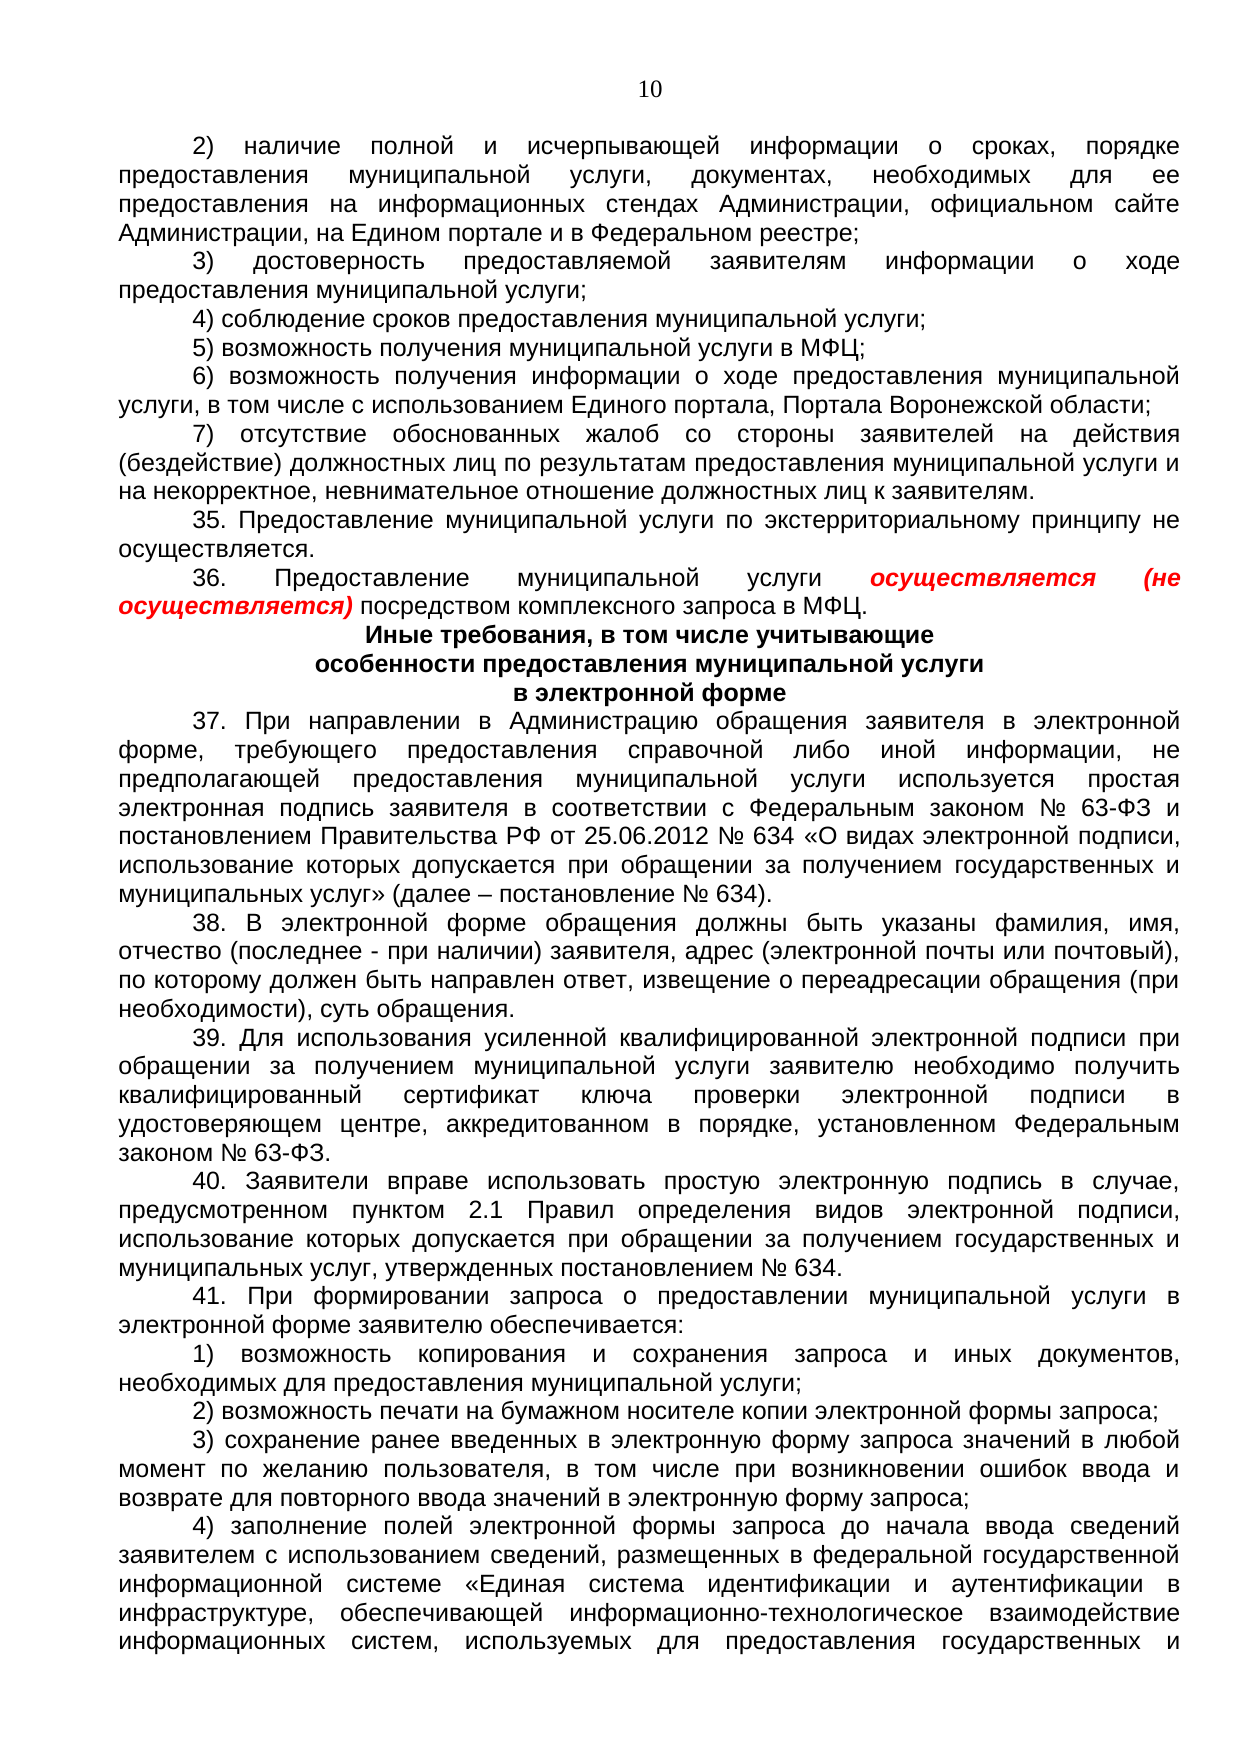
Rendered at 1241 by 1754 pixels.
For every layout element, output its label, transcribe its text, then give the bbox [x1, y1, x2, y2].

text 7) отсутствие обоснованных жалоб со стороны заявителей на действия (бездействие) должностных лиц по результатам предоставления муниципальной услуги и на некорректное, невнимательное отношение должностных лиц к заявителям. [118, 419, 1181, 505]
text 3) сохранение ранее введенных в электронную форму запроса значений в любой момент по желанию пользователя, в том числе при возникновении ошибок ввода и возврате для повторного ввода значений в электронную форму запроса; [118, 1425, 1181, 1511]
text 3) достоверность предоставляемой заявителям информации о ходе предоставления муниципальной услуги; [118, 246, 1181, 304]
text 2) возможность печати на бумажном носителе копии электронной формы запроса; [118, 1396, 1181, 1425]
text 35. Предоставление муниципальной услуги по экстерриториальному принципу не осуществляется. [118, 505, 1181, 563]
text 6) возможность получения информации о ходе предоставления муниципальной услуги, в том числе с использованием Единого портала, Портала Воронежской области; [118, 361, 1181, 419]
text 38. В электронной форме обращения должны быть указаны фамилия, имя, отчество (последнее - при наличии) заявителя, адрес (электронной почты или почтовый), по которому должен быть направлен ответ, извещение о переадресации обращения (при необходимости), суть обращения. [118, 908, 1181, 1023]
text 5) возможность получения муниципальной услуги в МФЦ; [118, 333, 1181, 361]
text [118, 1511, 1181, 1655]
title особенности предоставления муниципальной услуги [118, 649, 1181, 678]
text 36. Предоставление муниципальной услуги осуществляется (не осуществляется) посредством комплексного запроса в МФЦ. [118, 563, 1181, 620]
text 39. Для использования усиленной квалифицированной электронной подписи при обращении за получением муниципальной услуги заявителю необходимо получить квалифицированный сертификат ключа проверки электронной подписи в удостоверяющем центре, аккредитованном в порядке, установленном Федеральным законом № 63-ФЗ. [118, 1023, 1181, 1166]
text 2) наличие полной и исчерпывающей информации о сроках, порядке предоставления муниципальной услуги, документах, необходимых для ее предоставления на информационных стендах Администрации, официальном сайте Администрации, на Едином портале и в Федеральном реестре; [118, 131, 1181, 246]
text 37. При направлении в Администрацию обращения заявителя в электронной форме, требующего предоставления справочной либо иной информации, не предполагающей предоставления муниципальной услуги используется простая электронная подпись заявителя в соответствии с Федеральным законом № 63-ФЗ и постановлением Правительства РФ от 25.06.2012 № 634 «О видах электронной подписи, использование которых допускается при обращении за получением государственных и муниципальных услуг» (далее – постановление № 634). [118, 706, 1181, 908]
text 41. При формировании запроса о предоставлении муниципальной услуги в электронной форме заявителю обеспечивается: [118, 1281, 1181, 1339]
text 40. Заявители вправе использовать простую электронную подпись в случае, предусмотренном пунктом 2.1 Правил определения видов электронной подписи, использование которых допускается при обращении за получением государственных и муниципальных услуг, утвержденных постановлением № 634. [118, 1166, 1181, 1281]
text 4) соблюдение сроков предоставления муниципальной услуги; [118, 304, 1181, 333]
title Иные требования, в том числе учитывающие [118, 620, 1181, 649]
text 1) возможность копирования и сохранения запроса и иных документов, необходимых для предоставления муниципальной услуги; [118, 1339, 1181, 1396]
title в электронной форме [118, 678, 1181, 706]
